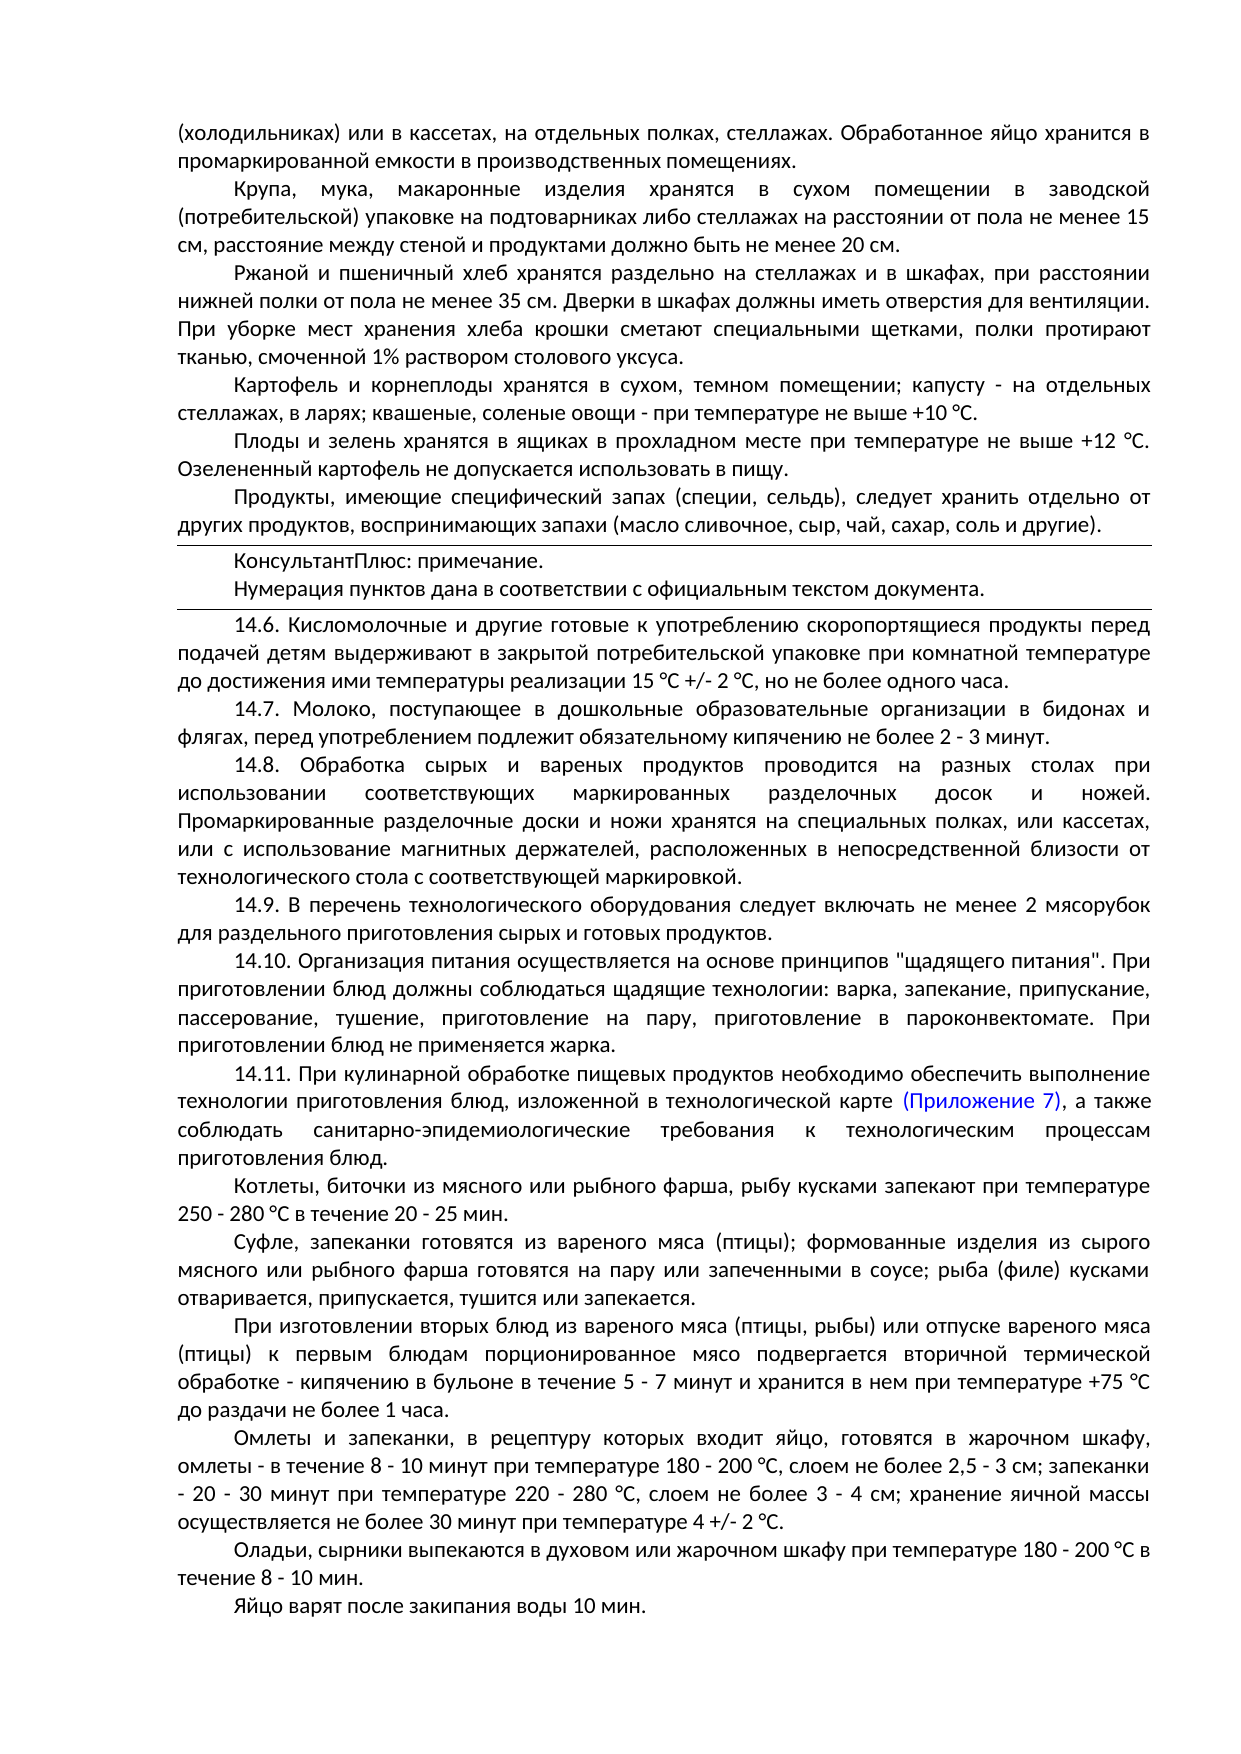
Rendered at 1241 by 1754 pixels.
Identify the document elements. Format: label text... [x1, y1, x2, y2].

text При изготовлении вторых блюд из вареного мяса (птицы, рыбы) или отпуске вареного мяса (птицы) к первым блюдам порционированное мясо подвергается вторичной термической обработке - кипячению в бульоне в течение 5 - 7 минут и хранится в нем при температуре +75 °C до раздачи не более 1 часа. [177, 1311, 1152, 1423]
text 14.8. Обработка сырых и вареных продуктов проводится на разных столах при использовании соответствующих маркированных разделочных досок и ножей. Промаркированные разделочные доски и ножи хранятся на специальных полках, или кассетах, или с использование магнитных держателей, расположенных в непосредственной близости от технологического стола с соответствующей маркировкой. [177, 750, 1152, 891]
text Ржаной и пшеничный хлеб хранятся раздельно на стеллажах и в шкафах, при расстоянии нижней полки от пола не менее 35 см. Дверки в шкафах должны иметь отверстия для вентиляции. При уборке мест хранения хлеба крошки сметают специальными щетками, полки протирают тканью, смоченной 1% раствором столового уксуса. [177, 258, 1152, 370]
text 14.11. При кулинарной обработке пищевых продуктов необходимо обеспечить выполнение технологии приготовления блюд, изложенной в технологической карте (Приложение 7), а также соблюдать санитарно-эпидемиологические требования к технологическим процессам приготовления блюд. [177, 1059, 1152, 1171]
text Омлеты и запеканки, в рецептуру которых входит яйцо, готовятся в жарочном шкафу, омлеты - в течение 8 - 10 минут при температуре 180 - 200 °C, слоем не более 2,5 - 3 см; запеканки - 20 - 30 минут при температуре 220 - 280 °C, слоем не более 3 - 4 см; хранение яичной массы осуществляется не более 30 минут при температуре 4 +/- 2 °C. [177, 1423, 1152, 1535]
text Продукты, имеющие специфический запах (специи, сельдь), следует хранить отдельно от других продуктов, воспринимающих запахи (масло сливочное, сыр, чай, сахар, соль и другие). [177, 482, 1152, 538]
text КонсультантПлюс: примечание. [177, 546, 1152, 574]
text Нумерация пунктов дана в соответствии с официальным текстом документа. [177, 574, 1152, 602]
text Оладьи, сырники выпекаются в духовом или жарочном шкафу при температуре 180 - 200 °C в течение 8 - 10 мин. [177, 1535, 1152, 1591]
text 14.6. Кисломолочные и другие готовые к употреблению скоропортящиеся продукты перед подачей детям выдерживают в закрытой потребительской упаковке при комнатной температуре до достижения ими температуры реализации 15 °C +/- 2 °C, но не более одного часа. [177, 610, 1152, 694]
text Котлеты, биточки из мясного или рыбного фарша, рыбу кусками запекают при температуре 250 - 280 °C в течение 20 - 25 мин. [177, 1171, 1152, 1227]
text Картофель и корнеплоды хранятся в сухом, темном помещении; капусту - на отдельных стеллажах, в ларях; квашеные, соленые овощи - при температуре не выше +10 °C. [177, 370, 1152, 426]
text Крупа, мука, макаронные изделия хранятся в сухом помещении в заводской (потребительской) упаковке на подтоварниках либо стеллажах на расстоянии от пола не менее 15 см, расстояние между стеной и продуктами должно быть не менее 20 см. [177, 174, 1152, 258]
text Суфле, запеканки готовятся из вареного мяса (птицы); формованные изделия из сырого мясного или рыбного фарша готовятся на пару или запеченными в соусе; рыба (филе) кусками отваривается, припускается, тушится или запекается. [177, 1227, 1152, 1311]
text Плоды и зелень хранятся в ящиках в прохладном месте при температуре не выше +12 °C. Озелененный картофель не допускается использовать в пищу. [177, 426, 1152, 482]
text Яйцо варят после закипания воды 10 мин. [177, 1591, 1152, 1619]
text 14.9. В перечень технологического оборудования следует включать не менее 2 мясорубок для раздельного приготовления сырых и готовых продуктов. [177, 891, 1152, 947]
text 14.10. Организация питания осуществляется на основе принципов "щадящего питания". При приготовлении блюд должны соблюдаться щадящие технологии: варка, запекание, припускание, пассерование, тушение, приготовление на пару, приготовление в пароконвектомате. При приготовлении блюд не применяется жарка. [177, 947, 1152, 1059]
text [177, 118, 1152, 174]
text 14.7. Молоко, поступающее в дошкольные образовательные организации в бидонах и флягах, перед употреблением подлежит обязательному кипячению не более 2 - 3 минут. [177, 694, 1152, 750]
